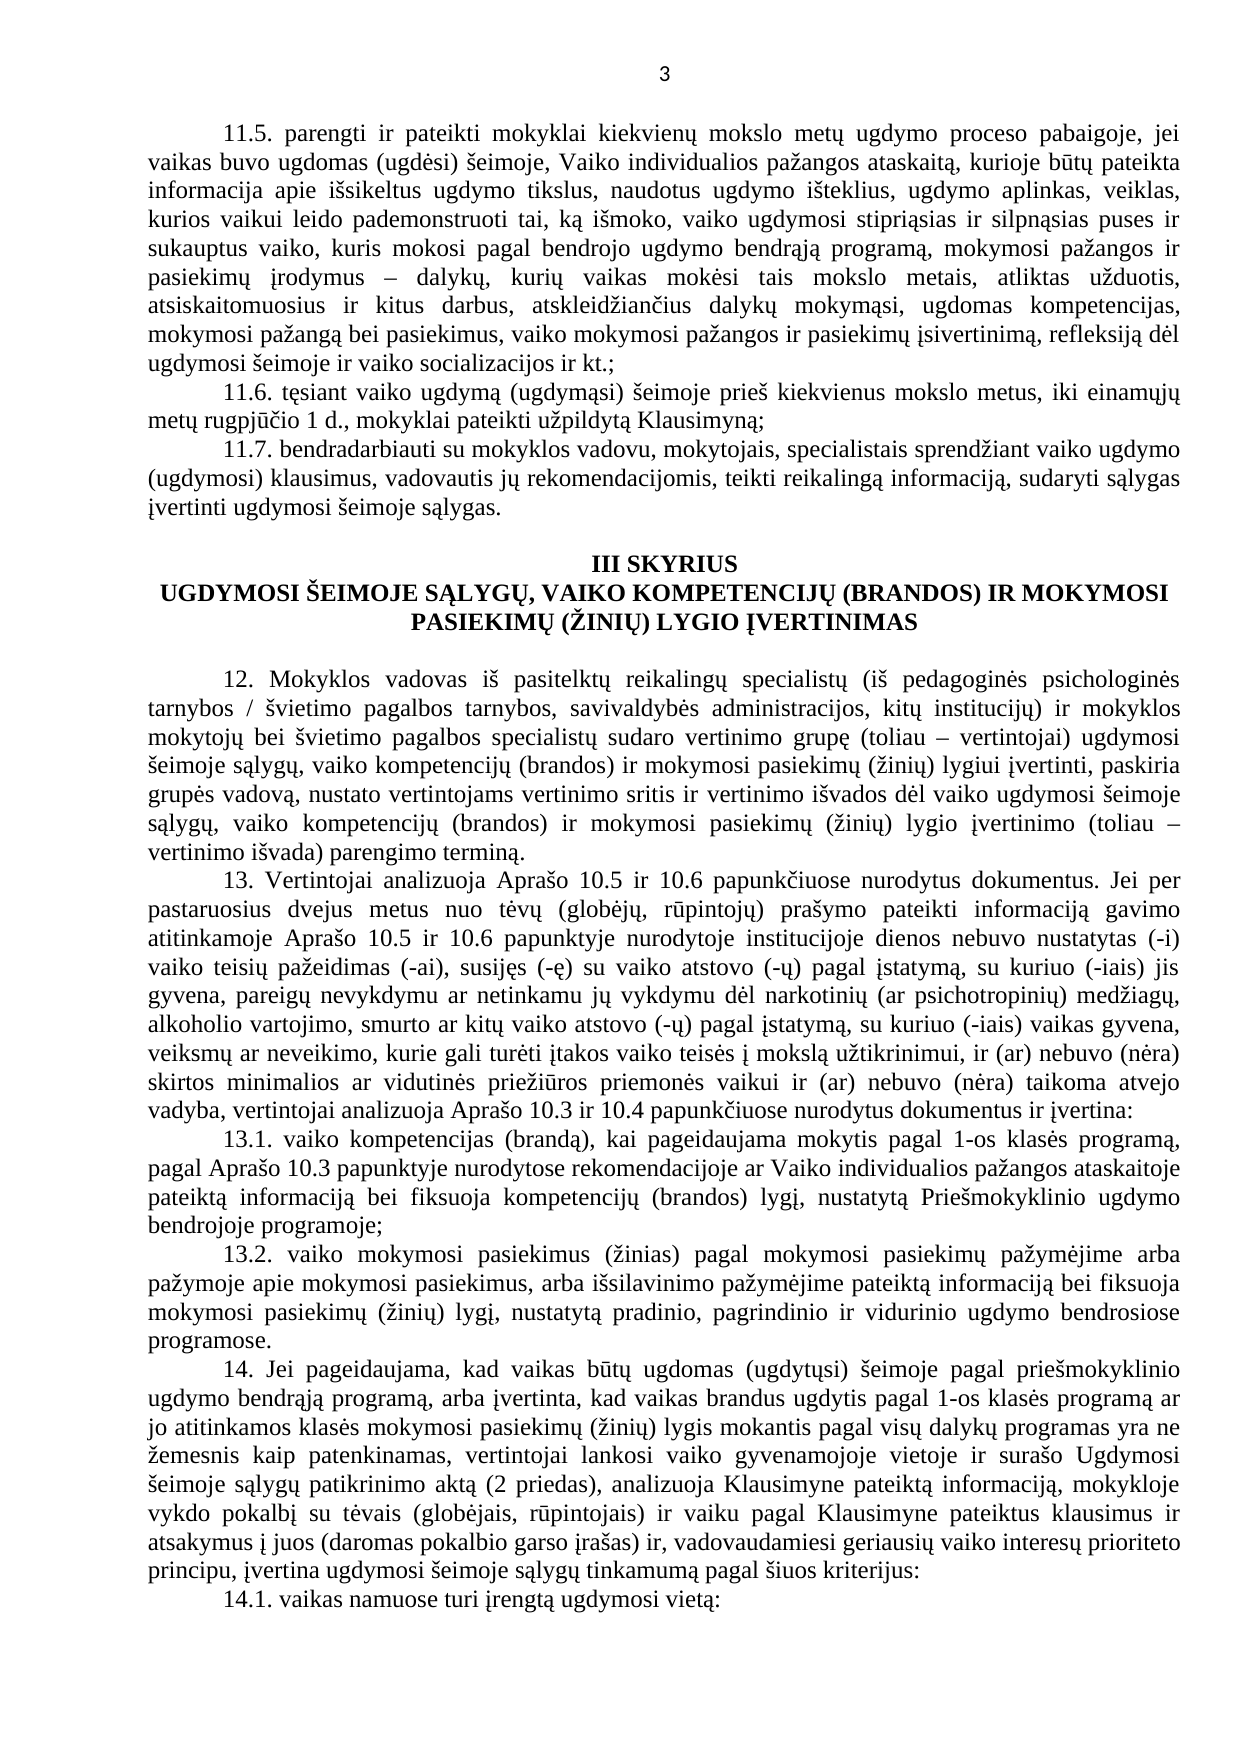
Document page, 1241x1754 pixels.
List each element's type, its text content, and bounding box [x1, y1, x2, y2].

text 14. Jei pageidaujama, kad vaikas būtų ugdomas (ugdytųsi) šeimoje pagal priešmokyklinio ugdymo bendrąją programą, arba įvertinta, kad vaikas brandus ugdytis pagal 1-os klasės programą ar jo atitinkamos klasės mokymosi pasiekimų (žinių) lygis mokantis pagal visų dalykų programas yra ne žemesnis kaip patenkinamas, vertintojai lankosi vaiko gyvenamojoje vietoje ir surašo Ugdymosi šeimoje sąlygų patikrinimo aktą (2 priedas), analizuoja Klausimyne pateiktą informaciją, mokykloje vykdo pokalbį su tėvais (globėjais, rūpintojais) ir vaiku pagal Klausimyne pateiktus klausimus ir atsakymus į juos (daromas pokalbio garso įrašas) ir, vadovaudamiesi geriausių vaiko interesų prioriteto principu, įvertina ugdymosi šeimoje sąlygų tinkamumą pagal šiuos kriterijus: [148, 1354, 1181, 1584]
text 13. Vertintojai analizuoja Aprašo 10.5 ir 10.6 papunkčiuose nurodytus dokumentus. Jei per pastaruosius dvejus metus nuo tėvų (globėjų, rūpintojų) prašymo pateikti informaciją gavimo atitinkamoje Aprašo 10.5 ir 10.6 papunktyje nurodytoje institucijoje dienos nebuvo nustatytas (-i) vaiko teisių pažeidimas (-ai), susijęs (-ę) su vaiko atstovo (-ų) pagal įstatymą, su kuriuo (-iais) jis gyvena, pareigų nevykdymu ar netinkamu jų vykdymu dėl narkotinių (ar psichotropinių) medžiagų, alkoholio vartojimo, smurto ar kitų vaiko atstovo (-ų) pagal įstatymą, su kuriuo (-iais) vaikas gyvena, veiksmų ar neveikimo, kurie gali turėti įtakos vaiko teisės į mokslą užtikrinimui, ir (ar) nebuvo (nėra) skirtos minimalios ar vidutinės priežiūros priemonės vaikui ir (ar) nebuvo (nėra) taikoma atvejo vadyba, vertintojai analizuoja Aprašo 10.3 ir 10.4 papunkčiuose nurodytus dokumentus ir įvertina: [148, 866, 1181, 1124]
text 13.1. vaiko kompetencijas (brandą), kai pageidaujama mokytis pagal 1-os klasės programą, pagal Aprašo 10.3 papunktyje nurodytose rekomendacijoje ar Vaiko individualios pažangos ataskaitoje pateiktą informaciją bei fiksuoja kompetencijų (brandos) lygį, nustatytą Priešmokyklinio ugdymo bendrojoje programoje; [148, 1124, 1181, 1239]
text UGDYMOSI ŠEIMOJE SĄLYGŲ, VAIKO KOMPETENCIJŲ (BRANDOS) IR MOKYMOSI PASIEKIMŲ (ŽINIŲ) LYGIO ĮVERTINIMAS [148, 578, 1181, 636]
text 11.7. bendradarbiauti su mokyklos vadovu, mokytojais, specialistais sprendžiant vaiko ugdymo (ugdymosi) klausimus, vadovautis jų rekomendacijomis, teikti reikalingą informaciją, sudaryti sąlygas įvertinti ugdymosi šeimoje sąlygas. [148, 434, 1181, 521]
text 13.2. vaiko mokymosi pasiekimus (žinias) pagal mokymosi pasiekimų pažymėjime arba pažymoje apie mokymosi pasiekimus, arba išsilavinimo pažymėjime pateiktą informaciją bei fiksuoja mokymosi pasiekimų (žinių) lygį, nustatytą pradinio, pagrindinio ir vidurinio ugdymo bendrosiose programose. [148, 1239, 1181, 1354]
text 11.5. parengti ir pateikti mokyklai kiekvienų mokslo metų ugdymo proceso pabaigoje, jei vaikas buvo ugdomas (ugdėsi) šeimoje, Vaiko individualios pažangos ataskaitą, kurioje būtų pateikta informacija apie išsikeltus ugdymo tikslus, naudotus ugdymo išteklius, ugdymo aplinkas, veiklas, kurios vaikui leido pademonstruoti tai, ką išmoko, vaiko ugdymosi stipriąsias ir silpnąsias puses ir sukauptus vaiko, kuris mokosi pagal bendrojo ugdymo bendrąją programą, mokymosi pažangos ir pasiekimų įrodymus – dalykų, kurių vaikas mokėsi tais mokslo metais, atliktas užduotis, atsiskaitomuosius ir kitus darbus, atskleidžiančius dalykų mokymąsi, ugdomas kompetencijas, mokymosi pažangą bei pasiekimus, vaiko mokymosi pažangos ir pasiekimų įsivertinimą, refleksiją dėl ugdymosi šeimoje ir vaiko socializacijos ir kt.; [148, 118, 1181, 377]
text 12. Mokyklos vadovas iš pasitelktų reikalingų specialistų (iš pedagoginės psichologinės tarnybos / švietimo pagalbos tarnybos, savivaldybės administracijos, kitų institucijų) ir mokyklos mokytojų bei švietimo pagalbos specialistų sudaro vertinimo grupę (toliau – vertintojai) ugdymosi šeimoje sąlygų, vaiko kompetencijų (brandos) ir mokymosi pasiekimų (žinių) lygiui įvertinti, paskiria grupės vadovą, nustato vertintojams vertinimo sritis ir vertinimo išvados dėl vaiko ugdymosi šeimoje sąlygų, vaiko kompetencijų (brandos) ir mokymosi pasiekimų (žinių) lygio įvertinimo (toliau – vertinimo išvada) parengimo terminą. [148, 664, 1181, 866]
text 14.1. vaikas namuose turi įrengtą ugdymosi vietą: [148, 1584, 1181, 1613]
text III SKYRIUS [148, 549, 1181, 578]
text 11.6. tęsiant vaiko ugdymą (ugdymąsi) šeimoje prieš kiekvienus mokslo metus, iki einamųjų metų rugpjūčio 1 d., mokyklai pateikti užpildytą Klausimyną; [148, 377, 1181, 434]
